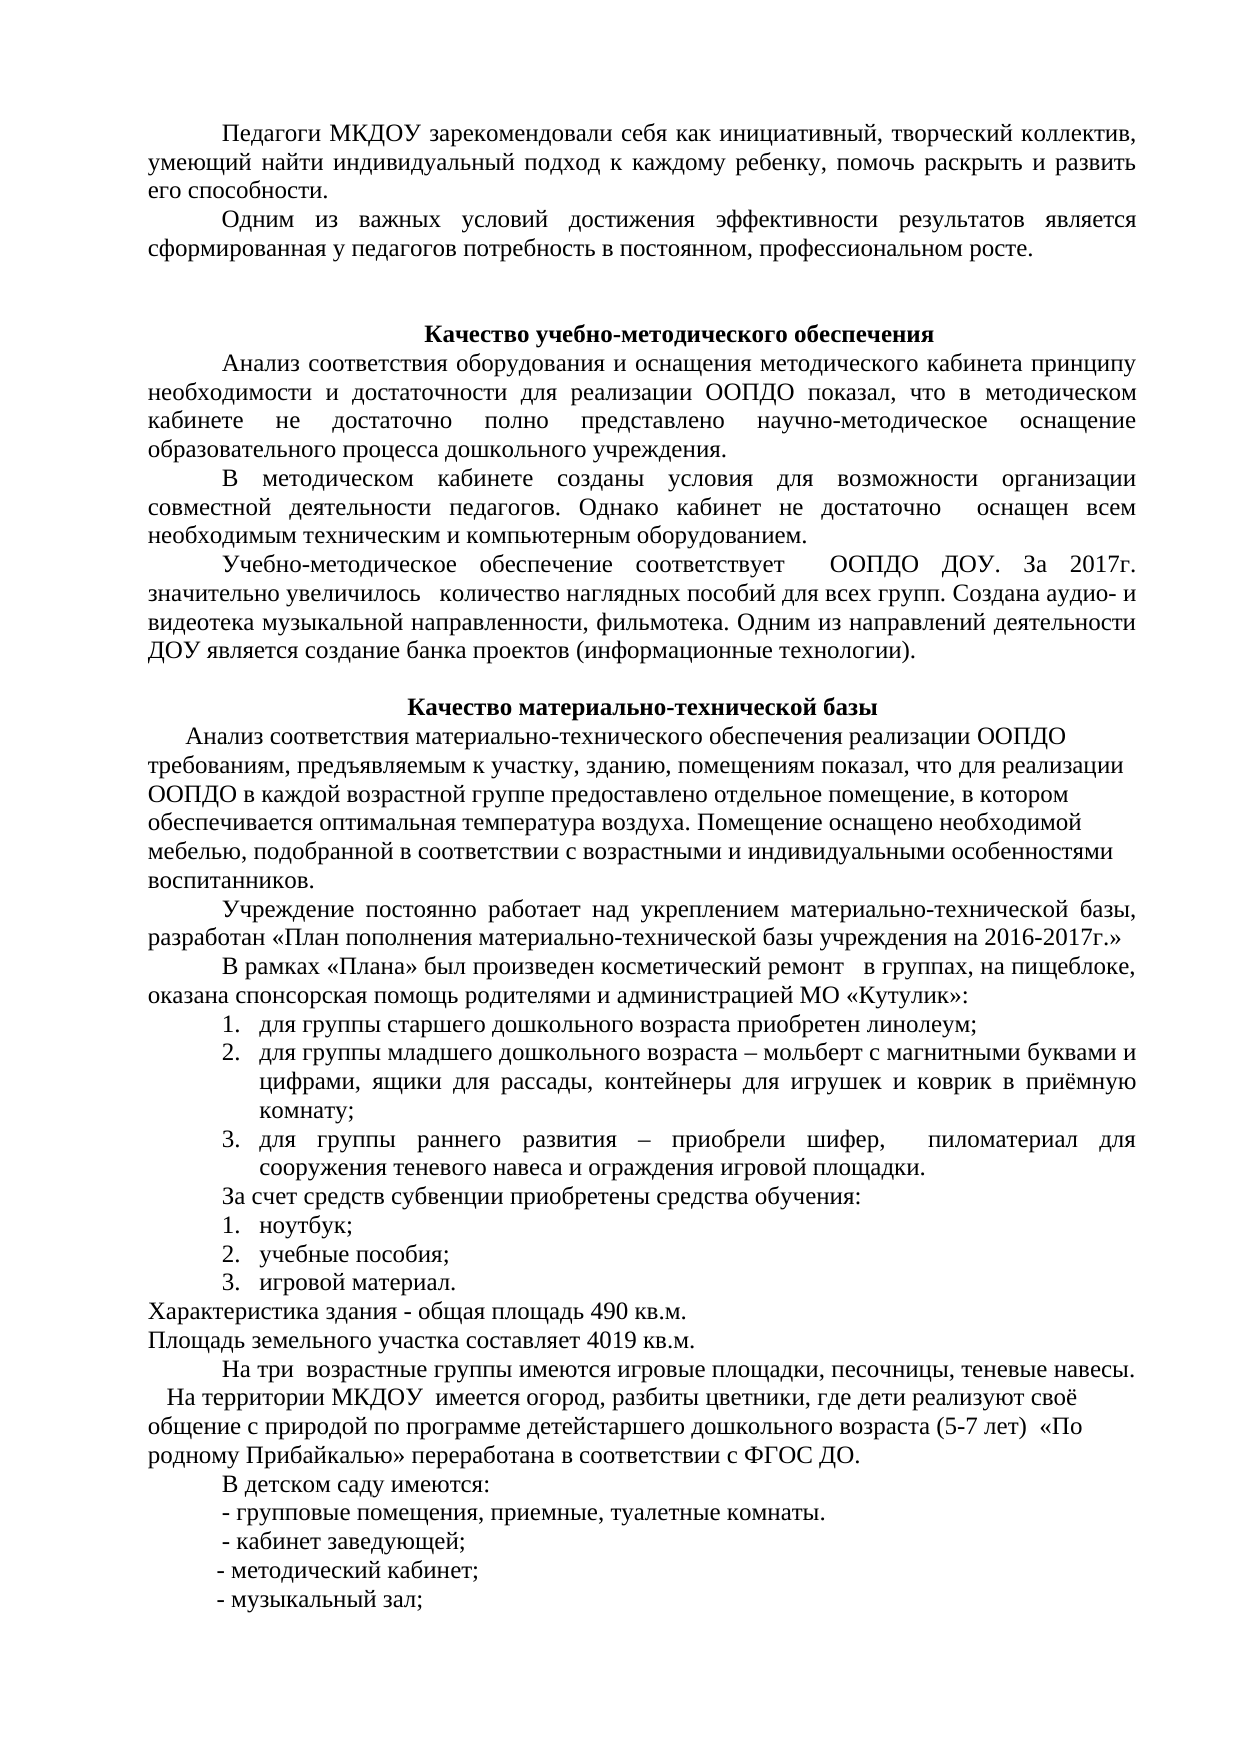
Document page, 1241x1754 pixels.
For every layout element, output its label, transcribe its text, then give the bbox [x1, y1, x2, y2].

text - методический кабинет; [148, 1555, 1137, 1584]
text Площадь земельного участка составляет 4019 кв.м. [148, 1325, 1137, 1354]
text Качество учебно-методического обеспечения [148, 319, 1137, 348]
text В детском саду имеются: [148, 1469, 1137, 1497]
list игровой материал. [222, 1267, 1137, 1296]
text За счет средств субвенции приобретены средства обучения: [148, 1181, 1137, 1210]
text В методическом кабинете созданы условия для возможности организации совместной деятельности педагогов. Однако кабинет не достаточно оснащен всем необходимым техническим и компьютерным оборудованием. [148, 463, 1137, 549]
text Учреждение постоянно работает над укреплением материально-технической базы, разработан «План пополнения материально-технической базы учреждения на 2016-2017г.» [148, 894, 1137, 951]
list ноутбук; [222, 1210, 1137, 1239]
text Качество материально-технической базы [148, 692, 1137, 721]
list учебные пособия; [222, 1239, 1137, 1267]
text Учебно-методическое обеспечение соответствует ООПДО ДОУ. За 2017г. значительно увеличилось количество наглядных пособий для всех групп. Создана аудио- и видеотека музыкальной направленности, фильмотека. Одним из направлений деятельности ДОУ является создание банка проектов (информационные технологии). [148, 549, 1137, 664]
text Анализ соответствия материально-технического обеспечения реализации ООПДО требованиям, предъявляемым к участку, зданию, помещениям показал, что для реализации ООПДО в каждой возрастной группе предоставлено отдельное помещение, в котором обеспечивается оптимальная температура воздуха. Помещение оснащено необходимой мебелью, подобранной в соответствии с возрастными и индивидуальными особенностями воспитанников. [148, 721, 1137, 894]
text - музыкальный зал; [148, 1584, 1137, 1612]
text На три возрастные группы имеются игровые площадки, песочницы, теневые навесы. На территории МКДОУ имеется огород, разбиты цветники, где дети реализуют своё общение с природой по программе детейстаршего дошкольного возраста (5-7 лет) «По родному Прибайкалью» переработана в соответствии с ФГОС ДО. [148, 1354, 1137, 1469]
list для группы старшего дошкольного возраста приобретен линолеум; [222, 1009, 1137, 1037]
text В рамках «Плана» был произведен косметический ремонт в группах, на пищеблоке, оказана спонсорская помощь родителями и администрацией МО «Кутулик»: [148, 951, 1137, 1009]
list для группы младшего дошкольного возраста – мольберт с магнитными буквами и цифрами, ящики для рассады, контейнеры для игрушек и коврик в приёмную комнату; [222, 1037, 1137, 1124]
list для группы раннего развития – приобрели шифер, пиломатериал для сооружения теневого навеса и ограждения игровой площадки. [222, 1124, 1137, 1181]
text Одним из важных условий достижения эффективности результатов является сформированная у педагогов потребность в постоянном, профессиональном росте. [148, 204, 1137, 262]
text Характеристика здания - общая площадь 490 кв.м. [148, 1296, 1137, 1325]
text - кабинет заведующей; [148, 1526, 1137, 1555]
text - групповые помещения, приемные, туалетные комнаты. [148, 1497, 1137, 1526]
text Педагоги МКДОУ зарекомендовали себя как инициативный, творческий коллектив, умеющий найти индивидуальный подход к каждому ребенку, помочь раскрыть и развить его способности. [148, 118, 1137, 204]
text Анализ соответствия оборудования и оснащения методического кабинета принципу необходимости и достаточности для реализации ООПДО показал, что в методическом кабинете не достаточно полно представлено научно-методическое оснащение образовательного процесса дошкольного учреждения. [148, 348, 1137, 463]
